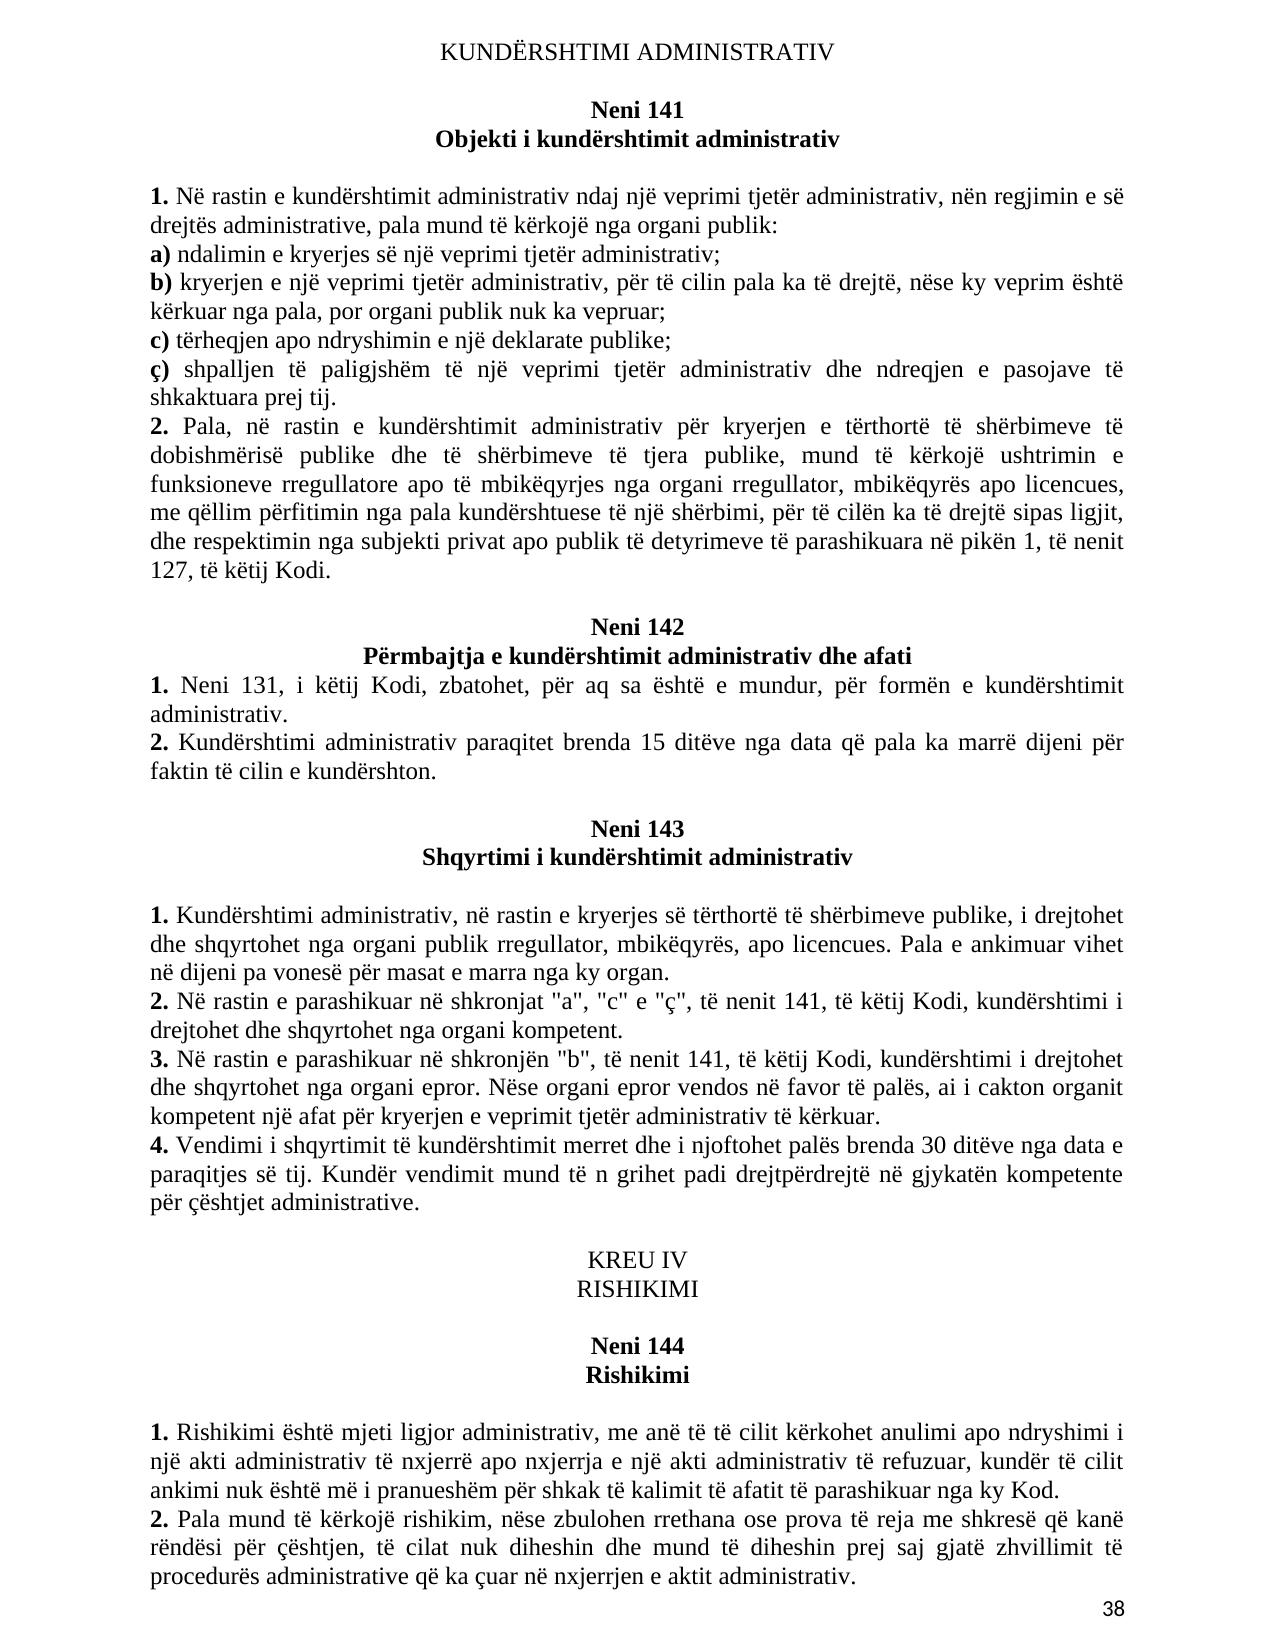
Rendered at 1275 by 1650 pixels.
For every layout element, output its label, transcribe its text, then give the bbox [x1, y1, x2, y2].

text KREU IV [150, 1245, 1125, 1274]
text Rishikimi [150, 1360, 1125, 1389]
text 2. Pala, në rastin e kundërshtimit administrativ për kryerjen e tërthortë të shërbimeve të dobishmërisë publike dhe të shërbimeve të tjera publike, mund të kërkojë ushtrimin e funksioneve rregullatore apo të mbikëqyrjes nga organi rregullator, mbikëqyrës apo licencues, me qëllim përfitimin nga pala kundërshtuese të një shërbimi, për të cilën ka të drejtë sipas ligjit, dhe respektimin nga subjekti privat apo publik të detyrimeve të parashikuara në pikën 1, të nenit 127, të këtij Kodi. [150, 411, 1125, 584]
text 1. Kundërshtimi administrativ, në rastin e kryerjes së tërthortë të shërbimeve publike, i drejtohet dhe shqyrtohet nga organi publik rregullator, mbikëqyrës, apo licencues. Pala e ankimuar vihet në dijeni pa vonesë për masat e marra nga ky organ. [150, 900, 1125, 986]
text 2. Në rastin e parashikuar në shkronjat "a", "c" e "ç", të nenit 141, të këtij Kodi, kundërshtimi i drejtohet dhe shqyrtohet nga organi kompetent. [150, 986, 1125, 1044]
text Përmbajtja e kundërshtimit administrativ dhe afati [150, 641, 1125, 670]
text 1. Neni 131, i këtij Kodi, zbatohet, për aq sa është e mundur, për formën e kundërshtimit administrativ. [150, 670, 1125, 727]
text 1. Rishikimi është mjeti ligjor administrativ, me anë të të cilit kërkohet anulimi apo ndryshimi i një akti administrativ të nxjerrë apo nxjerrja e një akti administrativ të refuzuar, kundër të cilit ankimi nuk është më i pranueshëm për shkak të kalimit të afatit të parashikuar nga ky Kod. [150, 1417, 1125, 1504]
text Neni 143 [150, 814, 1125, 842]
text 4. Vendimi i shqyrtimit të kundërshtimit merret dhe i njoftohet palës brenda 30 ditëve nga data e paraqitjes së tij. Kundër vendimit mund të n grihet padi drejtpërdrejtë në gjykatën kompetente për çështjet administrative. [150, 1130, 1125, 1216]
text Objekti i kundërshtimit administrativ [150, 124, 1125, 152]
text a) ndalimin e kryerjes së një veprimi tjetër administrativ; [150, 239, 1125, 267]
text c) tërheqjen apo ndryshimin e një deklarate publike; [150, 325, 1125, 354]
text KUNDËRSHTIMI ADMINISTRATIV [150, 37, 1125, 66]
text Neni 144 [150, 1331, 1125, 1360]
text Shqyrtimi i kundërshtimit administrativ [150, 842, 1125, 871]
text 1. Në rastin e kundërshtimit administrativ ndaj një veprimi tjetër administrativ, nën regjimin e së drejtës administrative, pala mund të kërkojë nga organi publik: [150, 181, 1125, 239]
text Neni 141 [150, 95, 1125, 124]
text RISHIKIMI [150, 1274, 1125, 1302]
text ç) shpalljen të paligjshëm të një veprimi tjetër administrativ dhe ndreqjen e pasojave të shkaktuara prej tij. [150, 354, 1125, 411]
text 2. Kundërshtimi administrativ paraqitet brenda 15 ditëve nga data që pala ka marrë dijeni për faktin të cilin e kundërshton. [150, 727, 1125, 785]
text Neni 142 [150, 612, 1125, 641]
text 2. Pala mund të kërkojë rishikim, nëse zbulohen rrethana ose prova të reja me shkresë që kanë rëndësi për çështjen, të cilat nuk diheshin dhe mund të diheshin prej saj gjatë zhvillimit të procedurës administrative që ka çuar në nxjerrjen e aktit administrativ. [150, 1504, 1125, 1590]
text b) kryerjen e një veprimi tjetër administrativ, për të cilin pala ka të drejtë, nëse ky veprim është kërkuar nga pala, por organi publik nuk ka vepruar; [150, 267, 1125, 325]
text 3. Në rastin e parashikuar në shkronjën "b", të nenit 141, të këtij Kodi, kundërshtimi i drejtohet dhe shqyrtohet nga organi epror. Nëse organi epror vendos në favor të palës, ai i cakton organit kompetent një afat për kryerjen e veprimit tjetër administrativ të kërkuar. [150, 1044, 1125, 1130]
